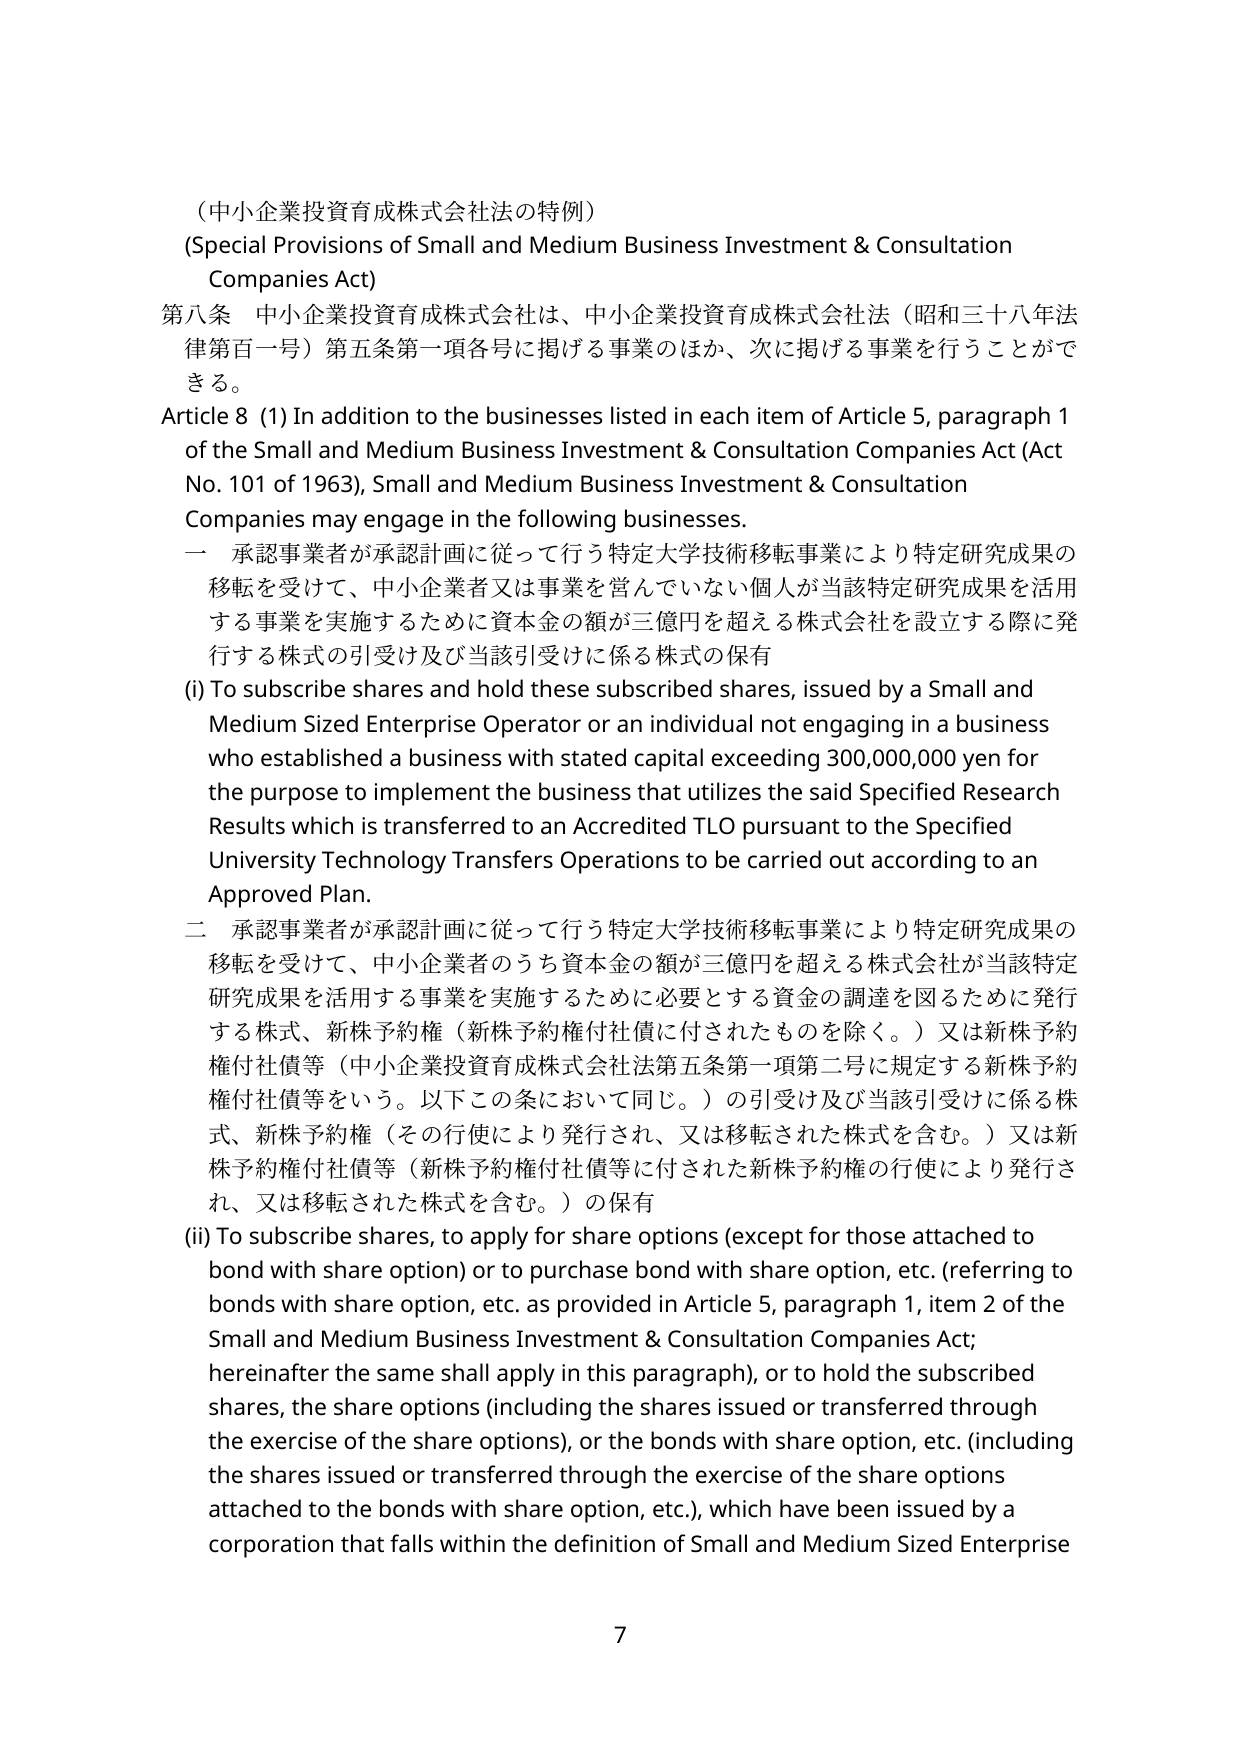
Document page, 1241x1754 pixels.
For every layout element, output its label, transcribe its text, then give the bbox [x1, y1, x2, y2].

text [184, 1219, 1079, 1560]
text 一 承認事業者が承認計画に従って行う特定大学技術移転事業により特定研究成果の移転を受けて、中小企業者又は事業を営んでいない個人が当該特定研究成果を活用する事業を実施するために資本金の額が三億円を超える株式会社を設立する際に発行する株式の引受け及び当該引受けに係る株式の保有 [184, 535, 1079, 672]
text Article 8 (1) In addition to the businesses listed in each item of Article 5, paragraph 1 of the Small and Medium Business Investment & Consultation Companies Act (Act No. 101 of 1963), Small and Medium Business Investment & Consultation Companies may engage in the following businesses. [161, 399, 1079, 535]
text 二 承認事業者が承認計画に従って行う特定大学技術移転事業により特定研究成果の移転を受けて、中小企業者のうち資本金の額が三億円を超える株式会社が当該特定研究成果を活用する事業を実施するために必要とする資金の調達を図るために発行する株式、新株予約権（新株予約権付社債に付されたものを除く。）又は新株予約権付社債等（中小企業投資育成株式会社法第五条第一項第二号に規定する新株予約権付社債等をいう。以下この条において同じ。）の引受け及び当該引受けに係る株式、新株予約権（その行使により発行され、又は移転された株式を含む。）又は新株予約権付社債等（新株予約権付社債等に付された新株予約権の行使により発行され、又は移転された株式を含む。）の保有 [184, 911, 1079, 1219]
text (i) To subscribe shares and hold these subscribed shares, issued by a Small and Medium Sized Enterprise Operator or an individual not engaging in a business who established a business with stated capital exceeding 300,000,000 yen for the purpose to implement the business that utilizes the said Specified Research Results which is transferred to an Accredited TLO pursuant to the Specified University Technology Transfers Operations to be carried out according to an Approved Plan. [184, 672, 1079, 911]
text 第八条 中小企業投資育成株式会社は、中小企業投資育成株式会社法（昭和三十八年法律第百一号）第五条第一項各号に掲げる事業のほか、次に掲げる事業を行うことができる。 [161, 296, 1079, 399]
text (Special Provisions of Small and Medium Business Investment & Consultation Companies Act) [184, 228, 1079, 296]
text （中小企業投資育成株式会社法の特例） [184, 194, 1079, 228]
